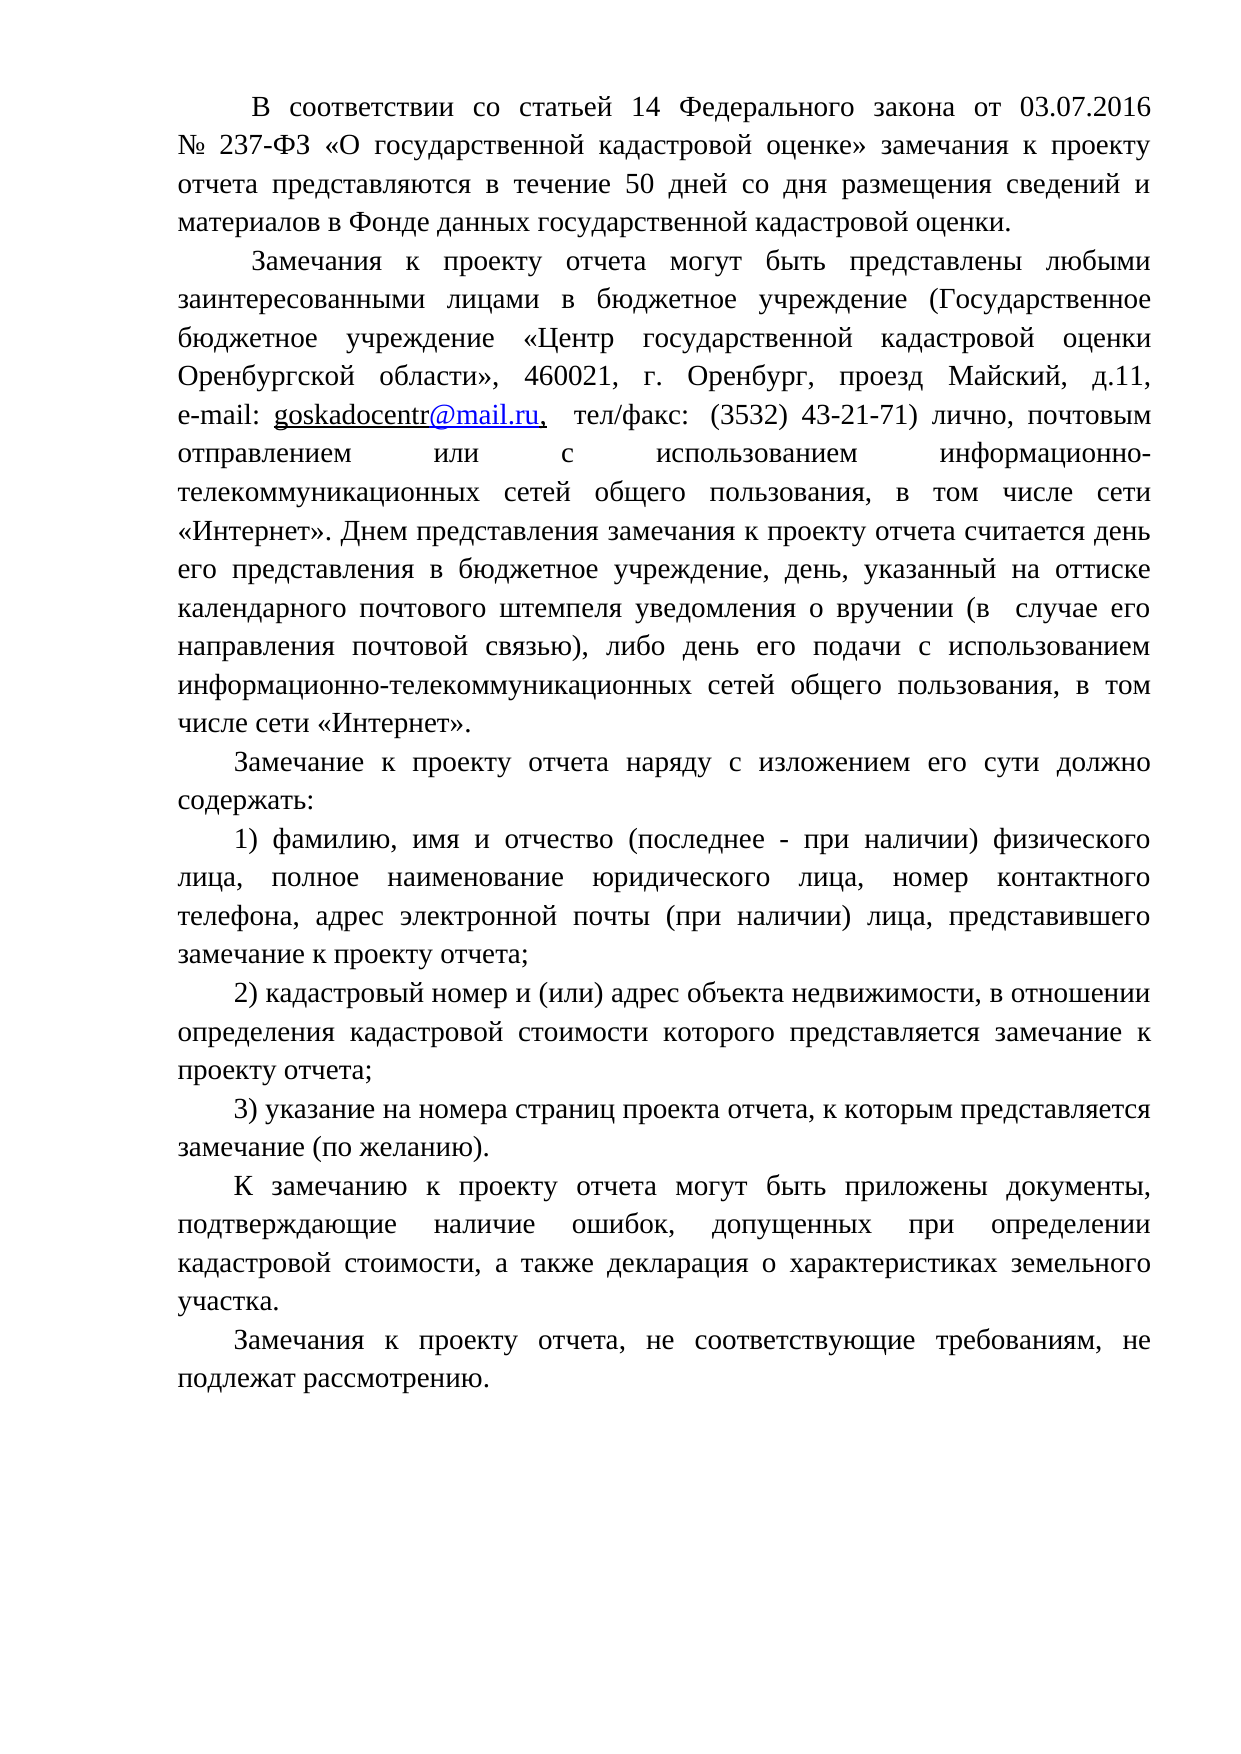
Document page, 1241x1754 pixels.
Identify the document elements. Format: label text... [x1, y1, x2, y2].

text Замечания к проекту отчета, не соответствующие требованиям, не подлежат рассмотрению. [177, 1322, 1152, 1394]
text 1) фамилию, имя и отчество (последнее - при наличии) физического лица, полное наименование юридического лица, номер контактного телефона, адрес электронной почты (при наличии) лица, представившего замечание к проекту отчета; [177, 821, 1152, 970]
text К замечанию к проекту отчета могут быть приложены документы, подтверждающие наличие ошибок, допущенных при определении кадастровой стоимости, а также декларация о характеристиках земельного участка. [177, 1168, 1152, 1317]
text 3) указание на номера страниц проекта отчета, к которым представляется замечание (по желанию). [177, 1091, 1152, 1163]
text В соответствии со статьей 14 Федерального закона от 03.07.2016 № 237-ФЗ «О государственной кадастровой оценке» замечания к проекту отчета представляются в течение 50 дней со дня размещения сведений и материалов в Фонде данных государственной кадастровой оценки. [177, 89, 1152, 238]
text Замечание к проекту отчета наряду с изложением его сути должно содержать: [177, 744, 1152, 816]
text 2) кадастровый номер и (или) адрес объекта недвижимости, в отношении определения кадастровой стоимости которого представляется замечание к проекту отчета; [177, 975, 1152, 1086]
text Замечания к проекту отчета могут быть представлены любыми заинтересованными лицами в бюджетное учреждение (Государственное бюджетное учреждение «Центр государственной кадастровой оценки Оренбургской области», . Оренбург, проезд Майский, д.11, е-mail: goskadocentr@mail.ru, тел/факс: (3532) 43-21-71) лично, почтовым отправлением или с использованием информационно-телекоммуникационных сетей общего пользования, в том числе сети «Интернет». Днем представления замечания к проекту отчета считается день его представления в бюджетное учреждение, день, указанный на оттиске календарного почтового штемпеля уведомления о вручении (в случае его направления почтовой связью), либо день его подачи с использованием информационно-телекоммуникационных сетей общего пользования, в том числе сети «Интернет». [177, 243, 1152, 739]
